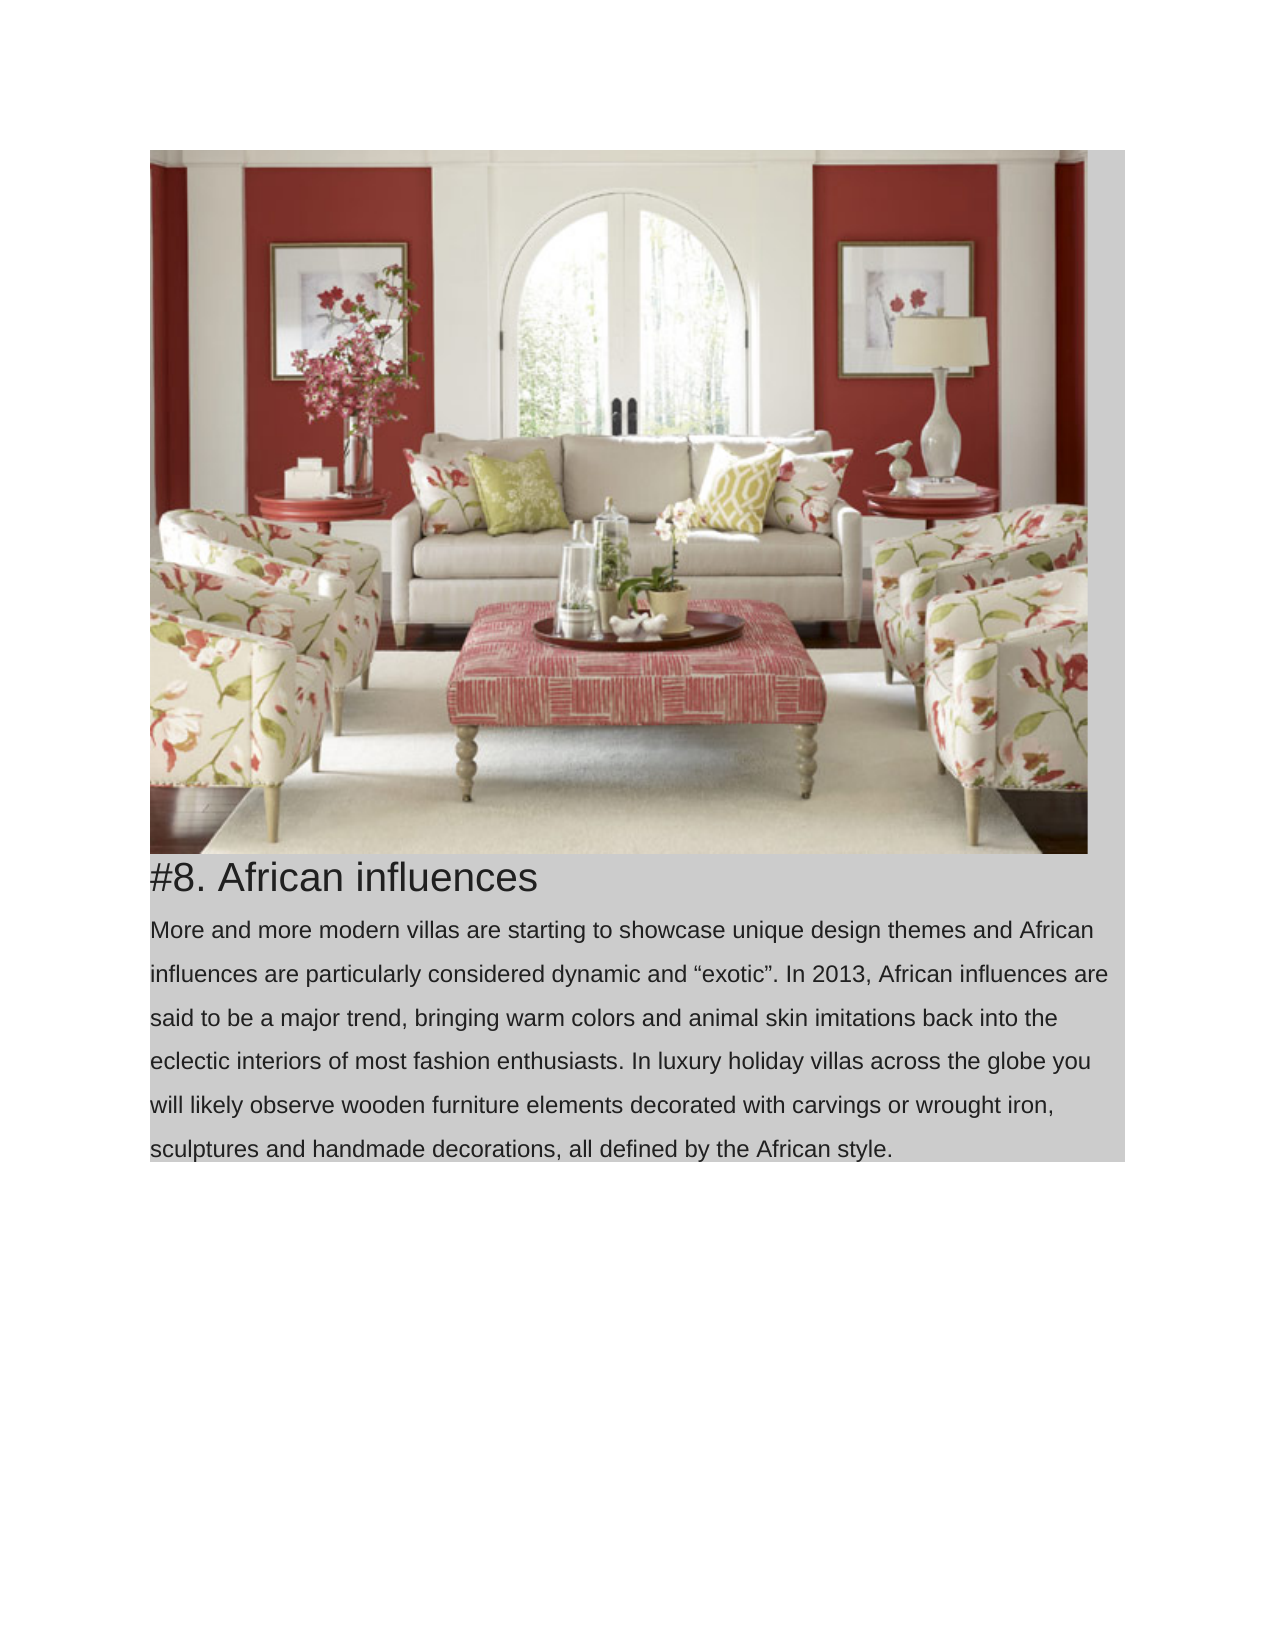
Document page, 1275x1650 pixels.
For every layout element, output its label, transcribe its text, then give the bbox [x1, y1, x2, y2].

text More and more modern villas are starting to showcase unique design themes and African influences are particularly considered dynamic and “exotic”. In 2013, African influences are said to be a major trend, bringing warm colors and animal skin imitations back into the eclectic interiors of most fashion enthusiasts. In luxury holiday villas across the globe you will likely observe wooden furniture elements decorated with carvings or wrought iron, sculptures and handmade decorations, all defined by the African style. [150, 900, 1125, 1162]
text #8. African influences [150, 853, 1125, 900]
picture [150, 150, 1088, 854]
